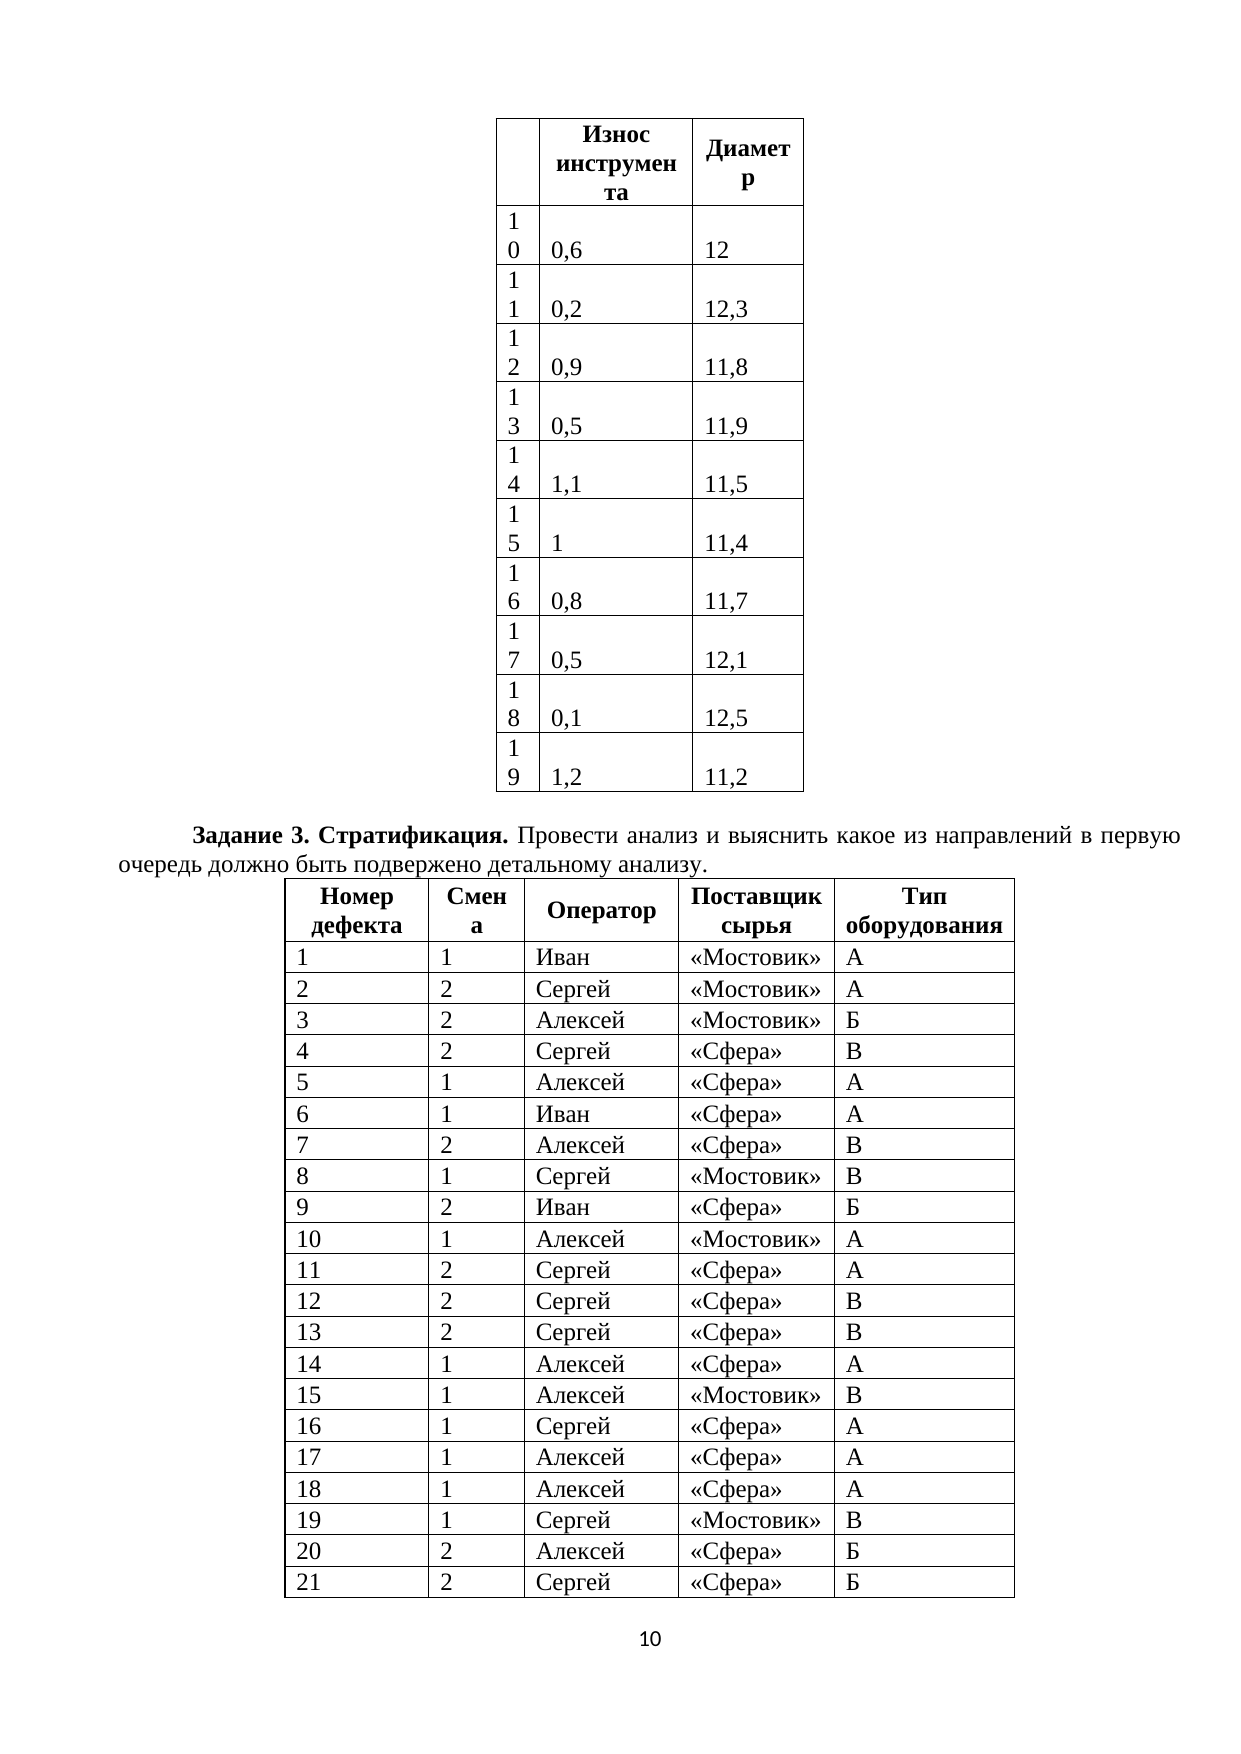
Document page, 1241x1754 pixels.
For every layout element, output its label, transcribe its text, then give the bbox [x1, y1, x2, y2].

table_cell 1 [429, 1160, 524, 1191]
table_cell Сергей [525, 1035, 678, 1066]
table_cell 10 [286, 1223, 428, 1253]
table_cell «Сфера» [679, 1098, 834, 1128]
table_cell Сергей [525, 1410, 678, 1441]
table_cell «Сфера» [679, 1535, 834, 1566]
table_cell 2 [286, 973, 428, 1003]
table_cell А [835, 1067, 1014, 1097]
table_cell 1 [429, 1504, 524, 1534]
table_cell 2 [429, 1035, 524, 1066]
table_cell Сергей [525, 1567, 678, 1597]
table_cell 1 [540, 499, 692, 557]
table_cell «Мостовик» [679, 1379, 834, 1409]
table_cell 18 [497, 675, 539, 732]
table_cell 15 [286, 1379, 428, 1409]
table_cell 2 [429, 1254, 524, 1284]
table_cell 1 [429, 1067, 524, 1097]
table_header Смена [429, 879, 524, 941]
table_cell Б [835, 1535, 1014, 1566]
table_header Поставщик сырья [679, 879, 834, 941]
table_cell 13 [497, 382, 539, 439]
table_cell 11,8 [693, 324, 803, 381]
table_cell В [835, 1160, 1014, 1191]
table_cell 0,5 [540, 382, 692, 439]
table_cell А [835, 1223, 1014, 1253]
table_cell Алексей [525, 1379, 678, 1409]
table_cell 1 [429, 1442, 524, 1472]
table_cell 1,1 [540, 441, 692, 498]
table_header Диаметр [693, 119, 803, 205]
table_cell 11,7 [693, 558, 803, 615]
table_cell Алексей [525, 1442, 678, 1472]
table_cell 6 [286, 1098, 428, 1128]
table_cell «Сфера» [679, 1035, 834, 1066]
table_cell «Мостовик» [679, 973, 834, 1003]
table_cell 0,2 [540, 265, 692, 322]
table_cell Алексей [525, 1004, 678, 1034]
table_cell 2 [429, 1285, 524, 1316]
table_cell В [835, 1035, 1014, 1066]
table_cell «Сфера» [679, 1285, 834, 1316]
table_cell 11 [286, 1254, 428, 1284]
table_cell В [835, 1317, 1014, 1347]
table_cell А [835, 1098, 1014, 1128]
table_cell 14 [286, 1348, 428, 1378]
table_cell 9 [286, 1192, 428, 1222]
table_cell Иван [525, 1192, 678, 1222]
table_cell «Сфера» [679, 1348, 834, 1378]
table_cell «Мостовик» [679, 1504, 834, 1534]
table_cell Б [835, 1004, 1014, 1034]
table_cell 17 [497, 616, 539, 674]
table_cell Алексей [525, 1067, 678, 1097]
table_header Износ инструмента [540, 119, 692, 205]
table_cell Б [835, 1192, 1014, 1222]
table_cell В [835, 1379, 1014, 1409]
table_cell Алексей [525, 1223, 678, 1253]
table_cell Сергей [525, 1285, 678, 1316]
table_cell Иван [525, 1098, 678, 1128]
table_cell 11,4 [693, 499, 803, 557]
table_cell 19 [286, 1504, 428, 1534]
table_cell «Сфера» [679, 1442, 834, 1472]
table_cell 2 [429, 1535, 524, 1566]
table_cell 1 [429, 1098, 524, 1128]
table_header Номер дефекта [286, 879, 428, 941]
table_cell «Сфера» [679, 1473, 834, 1503]
table_cell 12,3 [693, 265, 803, 322]
table_cell 1 [429, 942, 524, 972]
table_cell «Сфера» [679, 1567, 834, 1597]
table_cell 12,5 [693, 675, 803, 732]
table_cell «Мостовик» [679, 1004, 834, 1034]
table_cell 10 [497, 206, 539, 264]
table_cell А [835, 1254, 1014, 1284]
table_cell 1 [429, 1223, 524, 1253]
table_cell 16 [286, 1410, 428, 1441]
table_cell В [835, 1285, 1014, 1316]
table_cell А [835, 1473, 1014, 1503]
table_cell 12 [693, 206, 803, 264]
table_cell 2 [429, 1317, 524, 1347]
table_cell Алексей [525, 1535, 678, 1566]
table_cell «Сфера» [679, 1192, 834, 1222]
table_cell 7 [286, 1129, 428, 1159]
table_cell Сергей [525, 1504, 678, 1534]
table_cell 11 [497, 265, 539, 322]
table_cell А [835, 1348, 1014, 1378]
table_cell «Мостовик» [679, 942, 834, 972]
table_cell «Сфера» [679, 1410, 834, 1441]
table_cell «Мостовик» [679, 1160, 834, 1191]
table_cell 12 [497, 324, 539, 381]
table_cell Алексей [525, 1473, 678, 1503]
table_cell В [835, 1129, 1014, 1159]
table_cell 8 [286, 1160, 428, 1191]
table_cell 0,8 [540, 558, 692, 615]
table_cell 15 [497, 499, 539, 557]
table_cell 13 [286, 1317, 428, 1347]
table_header Тип оборудования [835, 879, 1014, 941]
table_cell 0,5 [540, 616, 692, 674]
table_cell 1 [429, 1473, 524, 1503]
table_cell А [835, 942, 1014, 972]
table_cell 12 [286, 1285, 428, 1316]
table_cell Сергей [525, 1254, 678, 1284]
table_cell 1 [429, 1348, 524, 1378]
table_cell 1 [429, 1410, 524, 1441]
text Задание 3. Стратификация. Провести анализ и выяснить какое из направлений в первую очередь должно быть подвержено детальному анализу. [118, 821, 1181, 878]
table_cell Б [835, 1567, 1014, 1597]
table_cell Алексей [525, 1348, 678, 1378]
table_cell «Сфера» [679, 1317, 834, 1347]
table_cell 0,1 [540, 675, 692, 732]
table_cell 0,9 [540, 324, 692, 381]
table_cell А [835, 1410, 1014, 1441]
table_cell 11,9 [693, 382, 803, 439]
table_cell 0,6 [540, 206, 692, 264]
table_cell Сергей [525, 973, 678, 1003]
table_cell Сергей [525, 1317, 678, 1347]
table_cell 11,2 [693, 733, 803, 791]
table_cell 3 [286, 1004, 428, 1034]
table_cell А [835, 973, 1014, 1003]
table_cell «Сфера» [679, 1067, 834, 1097]
table_cell 12,1 [693, 616, 803, 674]
table_cell 2 [429, 1129, 524, 1159]
table_cell 2 [429, 1567, 524, 1597]
table_header [497, 119, 539, 205]
table_cell 5 [286, 1067, 428, 1097]
table_cell 1 [286, 942, 428, 972]
table_cell «Сфера» [679, 1254, 834, 1284]
table_cell 2 [429, 973, 524, 1003]
table_cell 20 [286, 1535, 428, 1566]
table_cell 18 [286, 1473, 428, 1503]
table_cell 11,5 [693, 441, 803, 498]
table_cell 21 [286, 1567, 428, 1597]
table_cell 1,2 [540, 733, 692, 791]
table_cell Алексей [525, 1129, 678, 1159]
table_cell А [835, 1442, 1014, 1472]
table_cell 1 [429, 1379, 524, 1409]
table_cell 17 [286, 1442, 428, 1472]
table_cell 16 [497, 558, 539, 615]
table_cell 2 [429, 1192, 524, 1222]
table_header Оператор [525, 879, 678, 941]
table_cell «Сфера» [679, 1129, 834, 1159]
table_cell Иван [525, 942, 678, 972]
table_cell 2 [429, 1004, 524, 1034]
table_cell 4 [286, 1035, 428, 1066]
table_cell «Мостовик» [679, 1223, 834, 1253]
table_cell 14 [497, 441, 539, 498]
table_cell В [835, 1504, 1014, 1534]
table_cell Сергей [525, 1160, 678, 1191]
table_cell 19 [497, 733, 539, 791]
